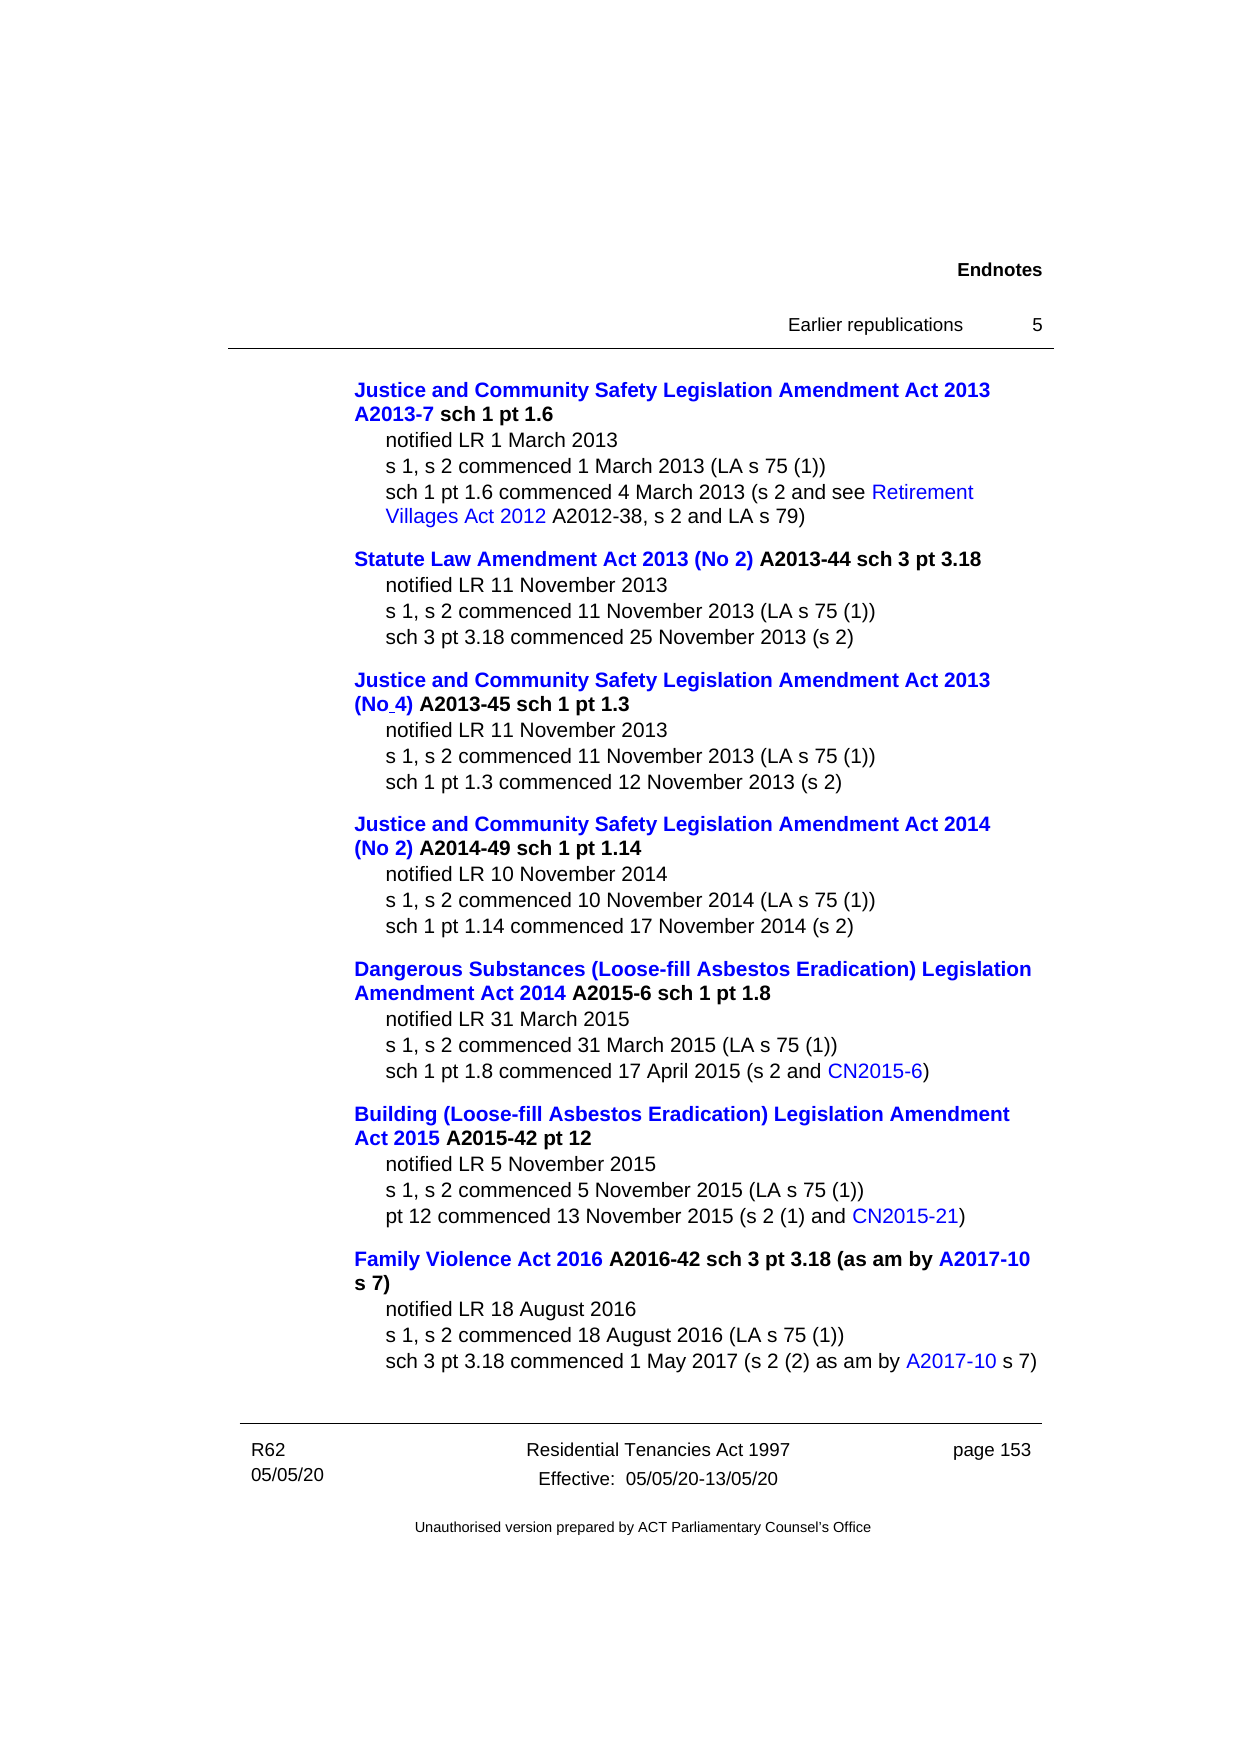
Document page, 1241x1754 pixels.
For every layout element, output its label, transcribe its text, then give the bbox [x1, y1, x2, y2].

text notified LR 10 November 2014 [385, 862, 1042, 886]
text Statute Law Amendment Act 2013 (No 2) A2013-44 sch 3 pt 3.18 [354, 547, 1042, 571]
text notified LR 11 November 2013 [385, 573, 1042, 597]
text sch 3 pt 3.18 commenced 25 November 2013 (s 2) [385, 625, 1042, 649]
text notified LR 5 November 2015 [385, 1152, 1042, 1176]
text Dangerous Substances (Loose-fill Asbestos Eradication) Legislation Amendment Act 2014 A2015-6 sch 1 pt 1.8 [354, 957, 1042, 1005]
text s 1, s 2 commenced 11 November 2013 (LA s 75 (1)) [385, 599, 1042, 623]
text s 1, s 2 commenced 31 March 2015 (LA s 75 (1)) [385, 1033, 1042, 1057]
text Justice and Community Safety Legislation Amendment Act 2013 (No 4) A2013-45 sch 1 pt 1.3 [354, 667, 1042, 715]
text s 1, s 2 commenced 10 November 2014 (LA s 75 (1)) [385, 888, 1042, 912]
text sch 1 pt 1.8 commenced 17 April 2015 (s 2 and CN2015-6) [385, 1059, 1042, 1083]
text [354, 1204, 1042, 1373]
text s 1, s 2 commenced 1 March 2013 (LA s 75 (1)) [385, 454, 1042, 478]
text sch 1 pt 1.3 commenced 12 November 2013 (s 2) [385, 769, 1042, 793]
text sch 1 pt 1.6 commenced 4 March 2013 (s 2 and see Retirement Villages Act 2012 A2012-38, s 2 and LA s 79) [385, 480, 1042, 528]
text Justice and Community Safety Legislation Amendment Act 2013 A2013-7 sch 1 pt 1.6 [354, 378, 1042, 426]
text s 1, s 2 commenced 11 November 2013 (LA s 75 (1)) [385, 743, 1042, 767]
text Justice and Community Safety Legislation Amendment Act 2014 (No 2) A2014-49 sch 1 pt 1.14 [354, 812, 1042, 860]
text notified LR 1 March 2013 [385, 428, 1042, 452]
text Building (Loose-fill Asbestos Eradication) Legislation Amendment Act 2015 A2015-42 pt 12 [354, 1102, 1042, 1150]
text notified LR 11 November 2013 [385, 717, 1042, 741]
text s 1, s 2 commenced 5 November 2015 (LA s 75 (1)) [385, 1178, 1042, 1202]
text sch 1 pt 1.14 commenced 17 November 2014 (s 2) [385, 914, 1042, 938]
text notified LR 31 March 2015 [385, 1007, 1042, 1031]
